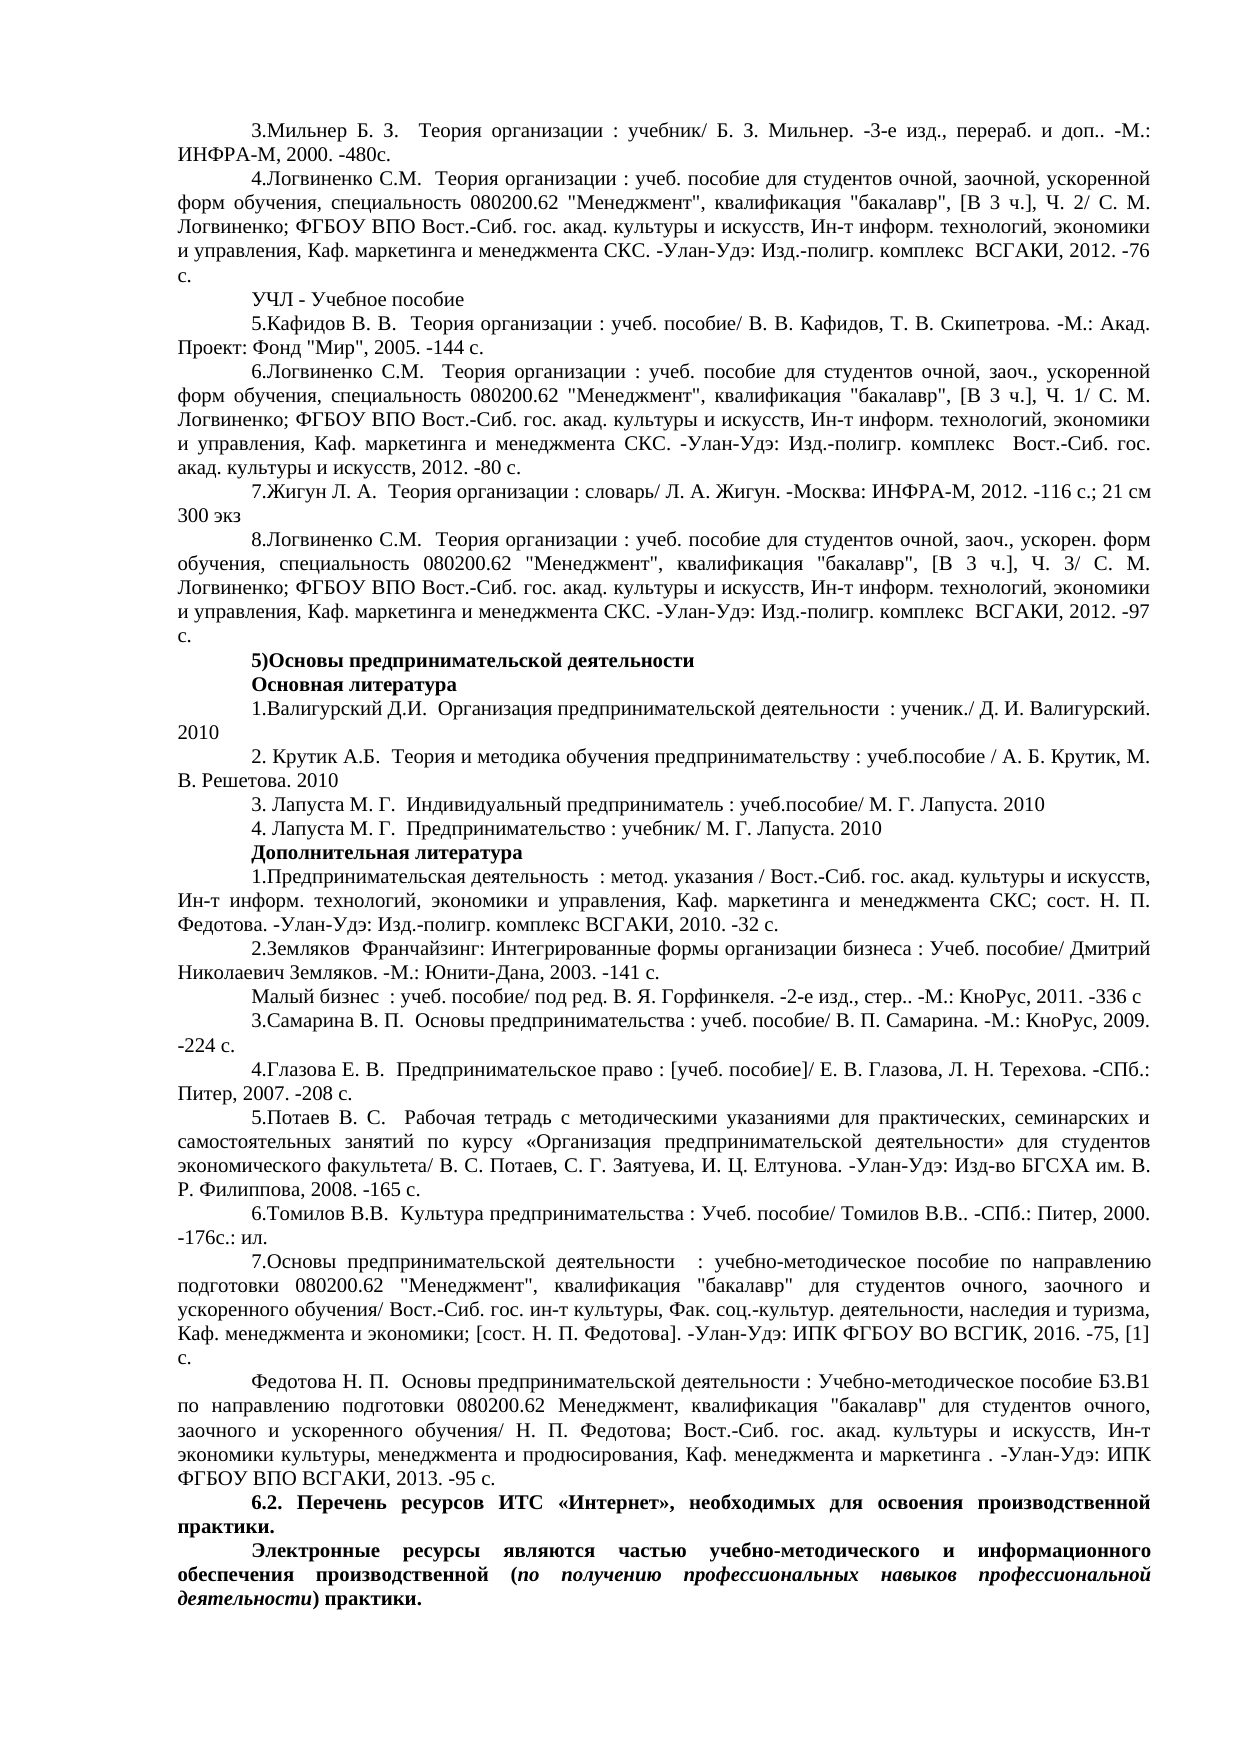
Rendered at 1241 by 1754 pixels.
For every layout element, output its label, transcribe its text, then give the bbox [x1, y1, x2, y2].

text 2.Земляков Франчайзинг: Интегрированные формы организации бизнеса : Учеб. пособие/ Дмитрий Николаевич Земляков. -М.: Юнити-Дана, 2003. -141 с. [177, 936, 1152, 984]
text 3.Мильнер Б. З. Теория организации : учебник/ Б. З. Мильнер. -3-е изд., перераб. и доп.. -М.: ИНФРА-М, 2000. -480с. [177, 118, 1152, 166]
text 5)Основы предпринимательской деятельности [177, 647, 1152, 672]
text 2. Крутик А.Б. Теория и методика обучения предпринимательству : учеб.пособие / А. Б. Крутик, М. В. Решетова. 2010 [177, 744, 1152, 792]
text Электронные ресурсы являются частью учебно-методического и информационного обеспечения производственной (по получению профессиональных навыков профессиональной деятельности) практики. [177, 1538, 1152, 1610]
text Основная литература [177, 672, 1152, 696]
text Дополнительная литература [177, 840, 1152, 864]
text 4.Глазова Е. В. Предпринимательское право : [учеб. пособие]/ Е. В. Глазова, Л. Н. Терехова. -СПб.: Питер, 2007. -208 с. [177, 1057, 1152, 1105]
text 6.Томилов В.В. Культура предпринимательства : Учеб. пособие/ Томилов В.В.. -СПб.: Питер, 2000. -176с.: ил. [177, 1201, 1152, 1249]
text 5.Потаев В. С. Рабочая тетрадь с методическими указаниями для практических, семинарских и самостоятельных занятий по курсу «Организация предпринимательской деятельности» для студентов экономического факультета/ В. С. Потаев, С. Г. Заятуева, И. Ц. Елтунова. -Улан-Удэ: Изд-во БГСХА им. В. Р. Филиппова, 2008. -165 с. [177, 1105, 1152, 1201]
text 1.Предпринимательская деятельность : метод. указания / Вост.-Сиб. гос. акад. культуры и искусств, Ин-т информ. технологий, экономики и управления, Каф. маркетинга и менеджмента СКС; сост. Н. П. Федотова. -Улан-Удэ: Изд.-полигр. комплекс ВСГАКИ, 2010. -32 с. [177, 864, 1152, 936]
text 6.Логвиненко С.М. Теория организации : учеб. пособие для студентов очной, заоч., ускоренной форм обучения, специальность 080200.62 "Менеджмент", квалификация "бакалавр", [В 3 ч.], Ч. 1/ С. М. Логвиненко; ФГБОУ ВПО Вост.-Сиб. гос. акад. культуры и искусств, Ин-т информ. технологий, экономики и управления, Каф. маркетинга и менеджмента СКС. -Улан-Удэ: Изд.-полигр. комплекс Вост.-Сиб. гос. акад. культуры и искусств, 2012. -80 с. [177, 359, 1152, 479]
text 3.Самарина В. П. Основы предпринимательства : учеб. пособие/ В. П. Самарина. -М.: КноРус, 2009. -224 с. [177, 1008, 1152, 1057]
text 1.Валигурский Д.И. Организация предпринимательской деятельности : ученик./ Д. И. Валигурский. 2010 [177, 696, 1152, 744]
text 5.Кафидов В. В. Теория организации : учеб. пособие/ В. В. Кафидов, Т. В. Скипетрова. -М.: Акад. Проект: Фонд "Мир", 2005. -144 с. [177, 311, 1152, 359]
text 3. Лапуста М. Г. Индивидуальный предприниматель : учеб.пособие/ М. Г. Лапуста. 2010 [177, 792, 1152, 816]
text УЧЛ - Учебное пособие [177, 287, 1152, 311]
text 7.Основы предпринимательской деятельности : учебно-методическое пособие по направлению подготовки 080200.62 "Менеджмент", квалификация "бакалавр" для студентов очного, заочного и ускоренного обучения/ Вост.-Сиб. гос. ин-т культуры, Фак. соц.-культур. деятельности, наследия и туризма, Каф. менеджмента и экономики; [сост. Н. П. Федотова]. -Улан-Удэ: ИПК ФГБОУ ВО ВСГИК, 2016. -75, [1] с. [177, 1249, 1152, 1369]
text 6.2. Перечень ресурсов ИТС «Интернет», необходимых для освоения производственной практики. [177, 1490, 1152, 1538]
text 8.Логвиненко С.М. Теория организации : учеб. пособие для студентов очной, заоч., ускорен. форм обучения, специальность 080200.62 "Менеджмент", квалификация "бакалавр", [В 3 ч.], Ч. 3/ С. М. Логвиненко; ФГБОУ ВПО Вост.-Сиб. гос. акад. культуры и искусств, Ин-т информ. технологий, экономики и управления, Каф. маркетинга и менеджмента СКС. -Улан-Удэ: Изд.-полигр. комплекс ВСГАКИ, 2012. -97 с. [177, 527, 1152, 647]
text 4. Лапуста М. Г. Предпринимательство : учебник/ М. Г. Лапуста. 2010 [177, 816, 1152, 840]
text 4.Логвиненко С.М. Теория организации : учеб. пособие для студентов очной, заочной, ускоренной форм обучения, специальность 080200.62 "Менеджмент", квалификация "бакалавр", [В 3 ч.], Ч. 2/ С. М. Логвиненко; ФГБОУ ВПО Вост.-Сиб. гос. акад. культуры и искусств, Ин-т информ. технологий, экономики и управления, Каф. маркетинга и менеджмента СКС. -Улан-Удэ: Изд.-полигр. комплекс ВСГАКИ, 2012. -76 с. [177, 166, 1152, 287]
text 7.Жигун Л. А. Теория организации : словарь/ Л. А. Жигун. -Москва: ИНФРА-М, 2012. -116 с.; 21 см 300 экз [177, 479, 1152, 527]
text Федотова Н. П. Основы предпринимательской деятельности : Учебно-методическое пособие Б3.В1 по направлению подготовки 080200.62 Менеджмент, квалификация "бакалавр" для студентов очного, заочного и ускоренного обучения/ Н. П. Федотова; Вост.-Сиб. гос. акад. культуры и искусств, Ин-т экономики культуры, менеджмента и продюсирования, Каф. менеджмента и маркетинга . -Улан-Удэ: ИПК ФГБОУ ВПО ВСГАКИ, 2013. -95 с. [177, 1369, 1152, 1490]
text Малый бизнес : учеб. пособие/ под ред. В. Я. Горфинкеля. -2-е изд., стер.. -М.: КноРус, 2011. -336 с [177, 984, 1152, 1008]
